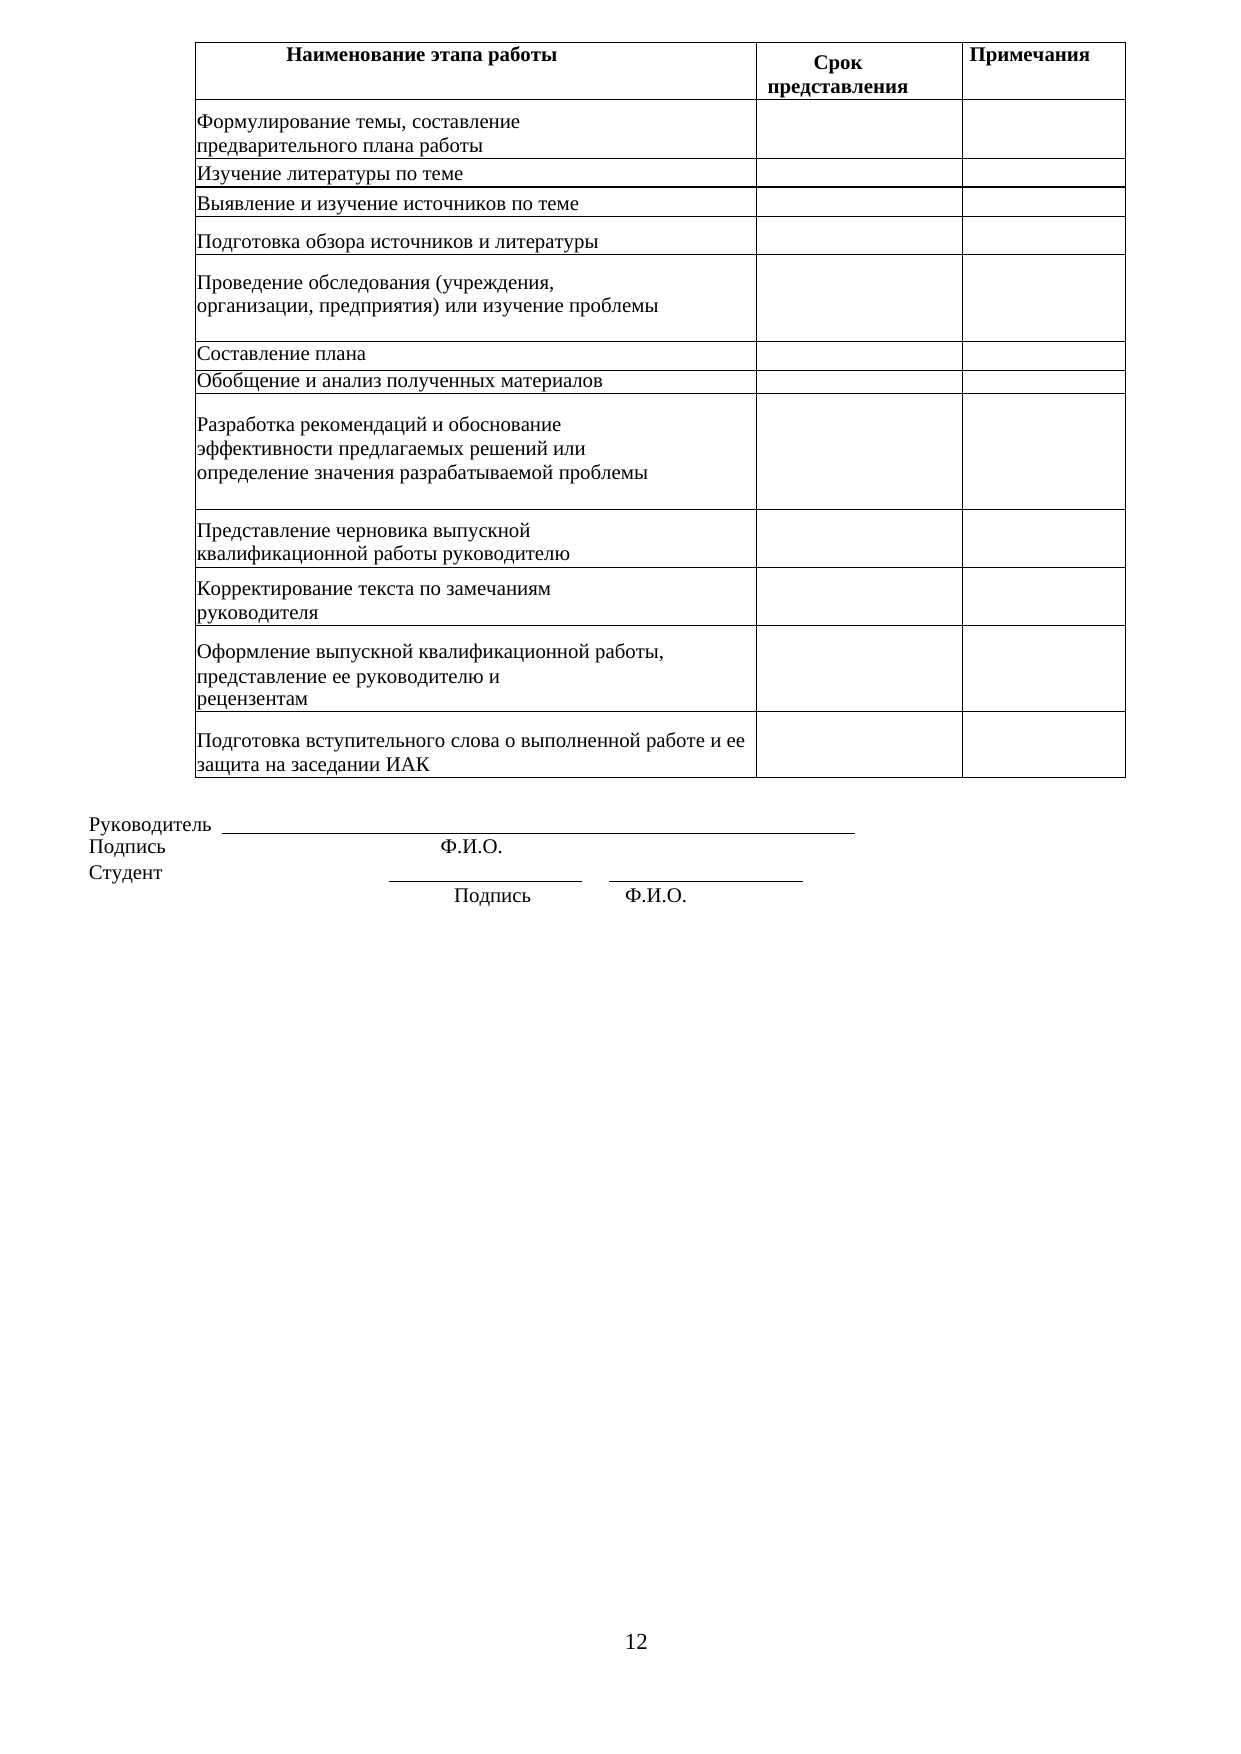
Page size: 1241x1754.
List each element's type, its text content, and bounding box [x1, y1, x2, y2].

table_header Наименование этапа работы [196, 43, 756, 99]
text Руководитель [89, 813, 1194, 836]
table_cell [963, 510, 1125, 567]
table_cell [963, 568, 1125, 624]
table_cell [963, 188, 1125, 216]
table_cell Выявление и изучение источников по теме [196, 188, 756, 216]
table_cell [963, 100, 1125, 157]
table_cell [757, 188, 962, 216]
table_cell Обобщение и анализ полученных материалов [196, 371, 756, 393]
table_cell [963, 255, 1125, 341]
table_cell [757, 342, 962, 370]
text Студент [89, 862, 1194, 884]
table_cell [963, 626, 1125, 711]
table_cell [757, 100, 962, 157]
text Подпись Ф.И.О. [89, 836, 1194, 858]
table_header Срок представления [757, 43, 962, 99]
table_cell [757, 394, 962, 509]
table_cell [963, 159, 1125, 186]
table_cell [963, 217, 1125, 254]
table_cell [757, 510, 962, 567]
table_cell Представление черновика выпускной квалификационной работы руководителю [196, 510, 756, 567]
table_cell [757, 712, 962, 777]
table_header Примечания [963, 43, 1125, 99]
table_cell Корректирование текста по замечаниям руководителя [196, 568, 756, 624]
table_cell Подготовка вступительного слова о выполненной работе и ее защита на заседании ИАК [196, 712, 756, 777]
table_cell [963, 342, 1125, 370]
table_cell Разработка рекомендаций и обоснование эффективности предлагаемых решений или определение значения разрабатываемой проблемы [196, 394, 756, 509]
table_cell Составление плана [196, 342, 756, 370]
table_cell [757, 255, 962, 341]
table_cell [963, 371, 1125, 393]
table_cell Формулирование темы, составление предварительного плана работы [196, 100, 756, 157]
table_cell [757, 371, 962, 393]
table_cell Проведение обследования (учреждения, организации, предприятия) или изучение проблемы [196, 255, 756, 341]
table_cell Подготовка обзора источников и литературы [196, 217, 756, 254]
table_cell Изучение литературы по теме [196, 159, 756, 186]
table_cell [757, 568, 962, 624]
table_cell [963, 712, 1125, 777]
table_cell [757, 217, 962, 254]
text Подпись Ф.И.О. [77, 884, 1064, 907]
table_cell [757, 159, 962, 186]
table_cell Оформление выпускной квалификационной работы, представление ее руководителю и рецензентам [196, 626, 756, 711]
table_cell [963, 394, 1125, 509]
table_cell [757, 626, 962, 711]
